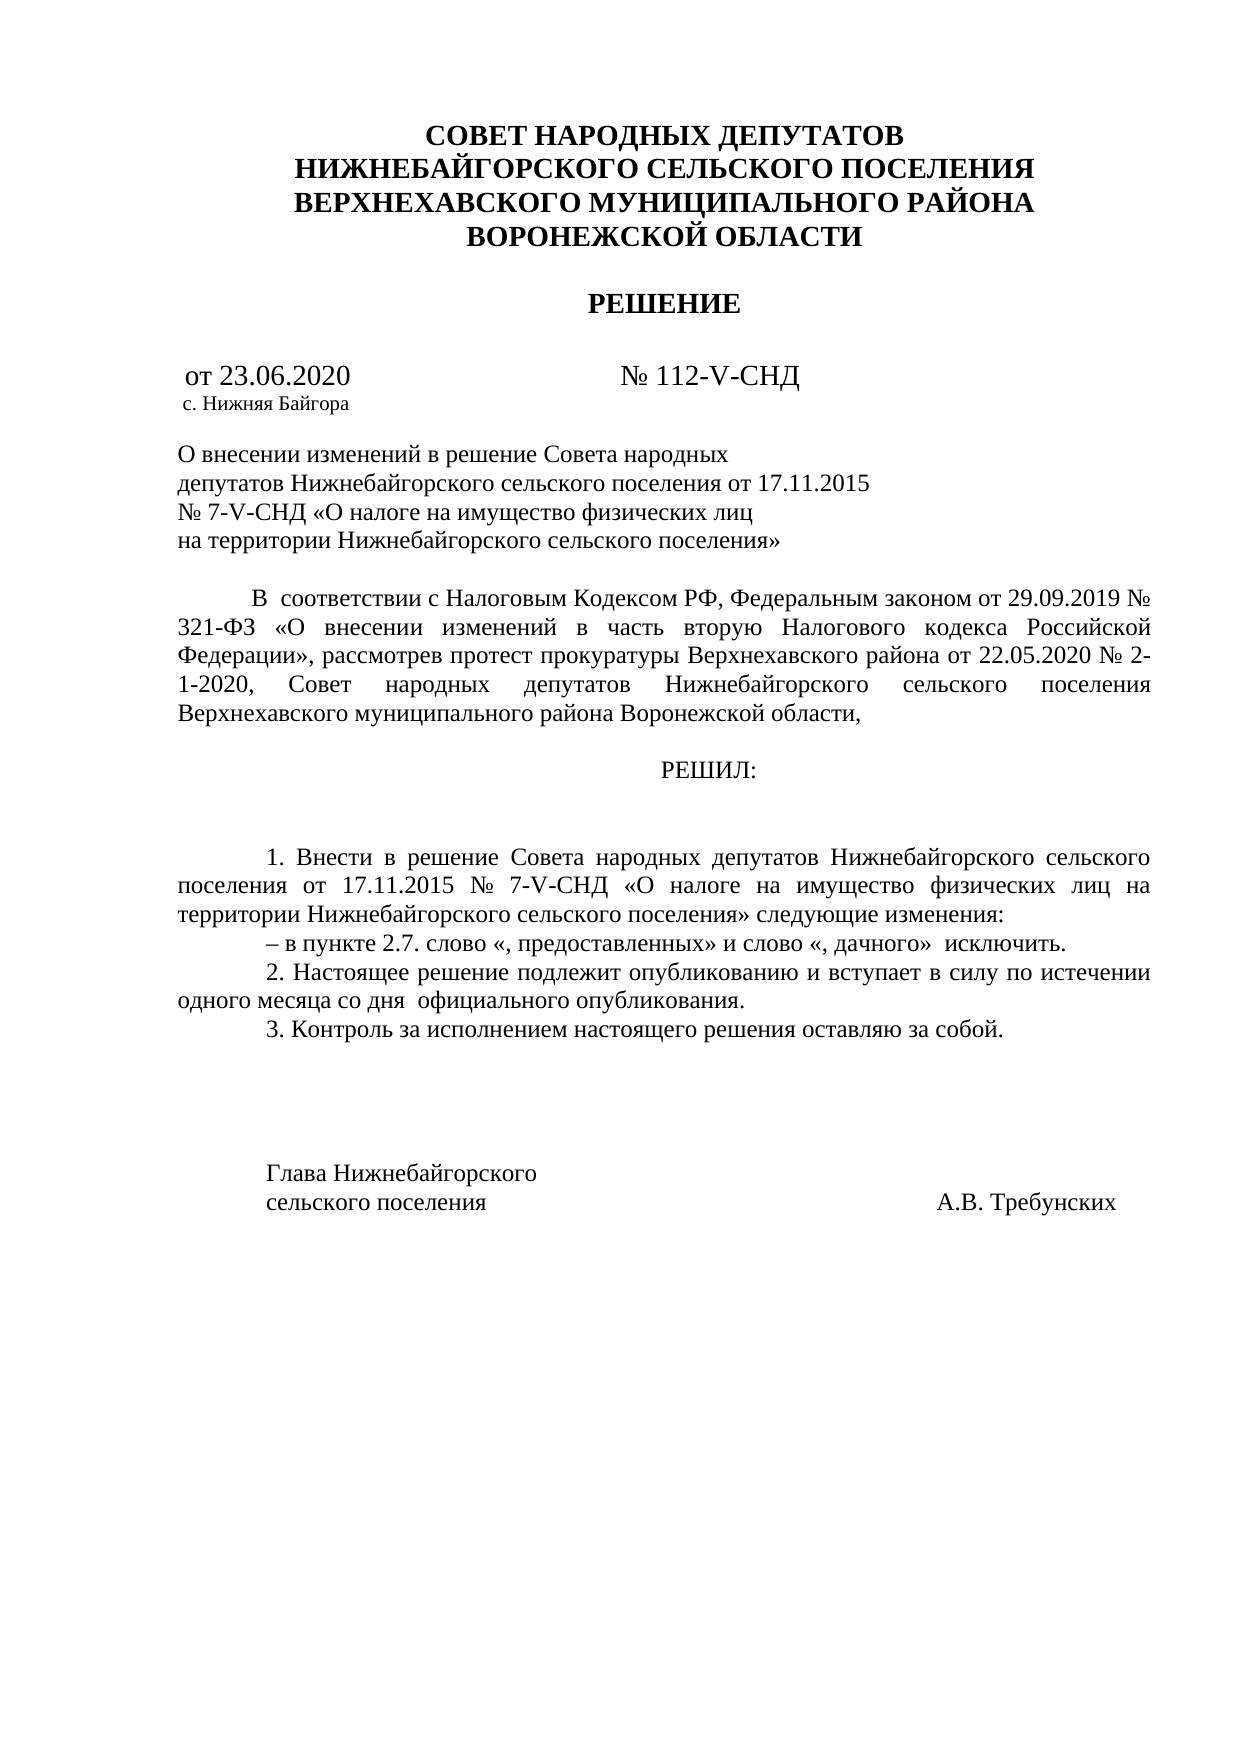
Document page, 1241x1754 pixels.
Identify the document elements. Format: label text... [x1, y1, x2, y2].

text В соответствии с Налоговым Кодексом РФ, Федеральным законом от 29.09.2019 № 321-ФЗ «О внесении изменений в часть вторую Налогового кодекса Российской Федерации», рассмотрев протест прокуратуры Верхнехавского района от 22.05.2020 № 2-1-2020, Совет народных депутатов Нижнебайгорского сельского поселения Верхнехавского муниципального района Воронежской области, [177, 583, 1152, 727]
text № 7-V-СНД «О налоге на имущество физических лиц [177, 497, 1152, 526]
text 3. Контроль за исполнением настоящего решения оставляю за собой. [177, 1014, 1152, 1043]
text НИЖНЕБАЙГОРСКОГО СЕЛЬСКОГО ПОСЕЛЕНИЯ ВЕРХНЕХАВСКОГО МУНИЦИПАЛЬНОГО РАЙОНА ВОРОНЕЖСКОЙ ОБЛАСТИ [177, 152, 1152, 252]
text сельского поселения А.В. Требунских [177, 1187, 1152, 1216]
text с. Нижняя Байгора [177, 391, 1152, 415]
text депутатов Нижнебайгорского сельского поселения от 17.11.2015 [177, 468, 1152, 497]
text 2. Настоящее решение подлежит опубликованию и вступает в силу по истечении одного месяца со дня официального опубликования. [177, 957, 1152, 1014]
text РЕШИЛ: [177, 756, 1152, 784]
text Глава Нижнебайгорского [177, 1158, 1152, 1187]
text О внесении изменений в решение Совета народных [177, 439, 1152, 468]
text СОВЕТ НАРОДНЫХ ДЕПУТАТОВ [177, 118, 1152, 152]
text 1. Внести в решение Совета народных депутатов Нижнебайгорского сельского поселения от 17.11.2015 № 7-V-СНД «О налоге на имущество физических лиц на территории Нижнебайгорского сельского поселения» следующие изменения: [177, 842, 1152, 928]
text – в пункте 2.7. слово «, предоставленных» и слово «, дачного» исключить. [177, 928, 1152, 957]
text от 23.06.2020 № 112-V-СНД [177, 358, 1152, 391]
text РЕШЕНИЕ [177, 286, 1152, 319]
text на территории Нижнебайгорского сельского поселения» [177, 526, 1152, 554]
